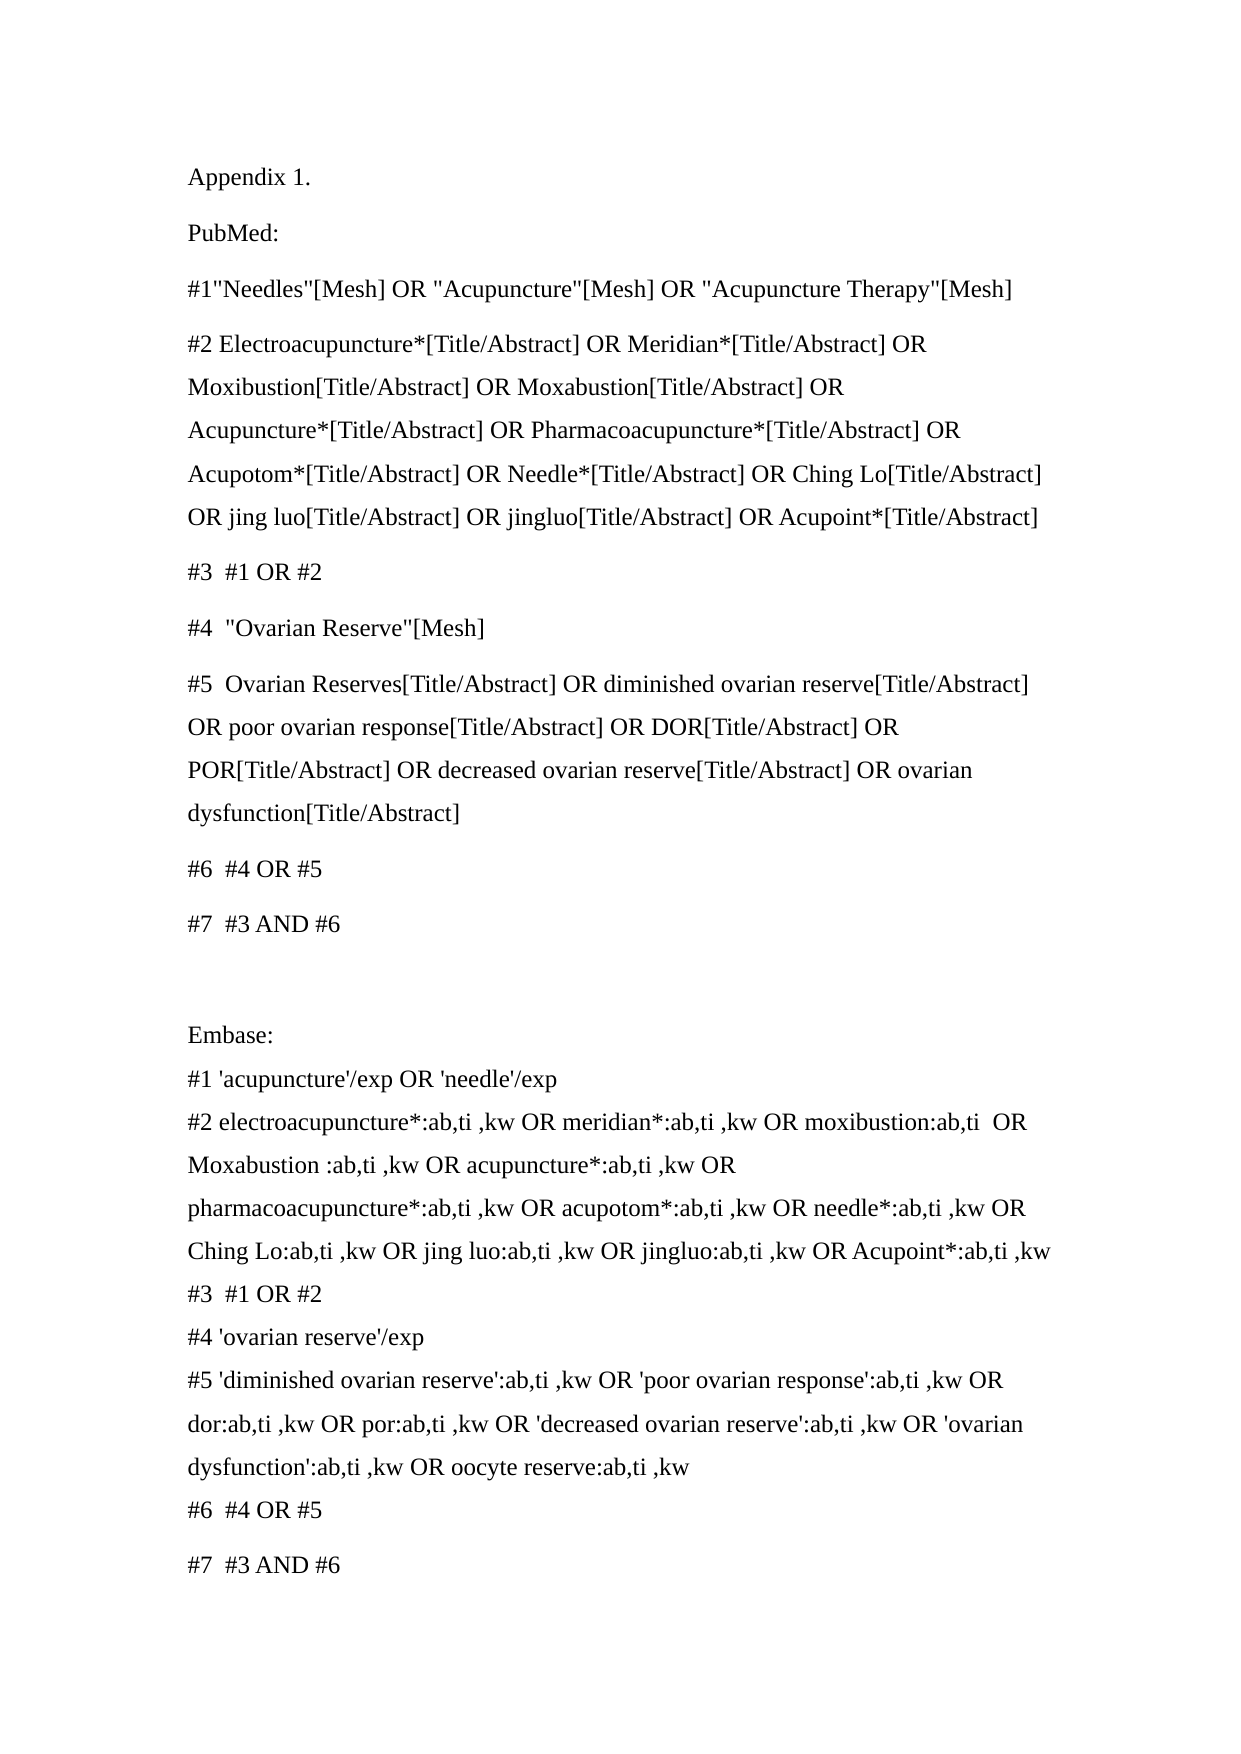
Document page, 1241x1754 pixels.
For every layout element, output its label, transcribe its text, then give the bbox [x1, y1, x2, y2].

text Appendix 1. [187, 162, 1053, 191]
text #6 #4 OR #5 [187, 1495, 1053, 1524]
text #4 'ovarian reserve'/exp [187, 1322, 1053, 1351]
text PubMed: [187, 218, 1053, 247]
text #4 "Ovarian Reserve"[Mesh] [187, 613, 1053, 642]
text #5 Ovarian Reserves[Title/Abstract] OR diminished ovarian reserve[Title/Abstract] OR poor ovarian response[Title/Abstract] OR DOR[Title/Abstract] OR POR[Title/Abstract] OR decreased ovarian reserve[Title/Abstract] OR ovarian dysfunction[Title/Abstract] [187, 669, 1053, 827]
text #7 #3 AND #6 [187, 1551, 1053, 1579]
text #7 #3 AND #6 [187, 909, 1053, 938]
text #2 Electroacupuncture*[Title/Abstract] OR Meridian*[Title/Abstract] OR Moxibustion[Title/Abstract] OR Moxabustion[Title/Abstract] OR Acupuncture*[Title/Abstract] OR Pharmacoacupuncture*[Title/Abstract] OR Acupotom*[Title/Abstract] OR Needle*[Title/Abstract] OR Ching Lo[Title/Abstract] OR jing luo[Title/Abstract] OR jingluo[Title/Abstract] OR Acupoint*[Title/Abstract] [187, 329, 1053, 531]
text #5 'diminished ovarian reserve':ab,ti ,kw OR 'poor ovarian response':ab,ti ,kw OR dor:ab,ti ,kw OR por:ab,ti ,kw OR 'decreased ovarian reserve':ab,ti ,kw OR 'ovarian dysfunction':ab,ti ,kw OR oocyte reserve:ab,ti ,kw [187, 1366, 1053, 1481]
text #2 electroacupuncture*:ab,ti ,kw OR meridian*:ab,ti ,kw OR moxibustion:ab,ti OR Moxabustion :ab,ti ,kw OR acupuncture*:ab,ti ,kw OR pharmacoacupuncture*:ab,ti ,kw OR acupotom*:ab,ti ,kw OR needle*:ab,ti ,kw OR Ching Lo:ab,ti ,kw OR jing luo:ab,ti ,kw OR jingluo:ab,ti ,kw OR Acupoint*:ab,ti ,kw #3 #1 OR #2 [187, 1107, 1053, 1308]
text #1"Needles"[Mesh] OR "Acupuncture"[Mesh] OR "Acupuncture Therapy"[Mesh] [187, 274, 1053, 302]
text Embase: [187, 1021, 1053, 1049]
text #3 #1 OR #2 [187, 557, 1053, 586]
text #6 #4 OR #5 [187, 854, 1053, 882]
text #1 'acupuncture'/exp OR 'needle'/exp [187, 1064, 1053, 1092]
